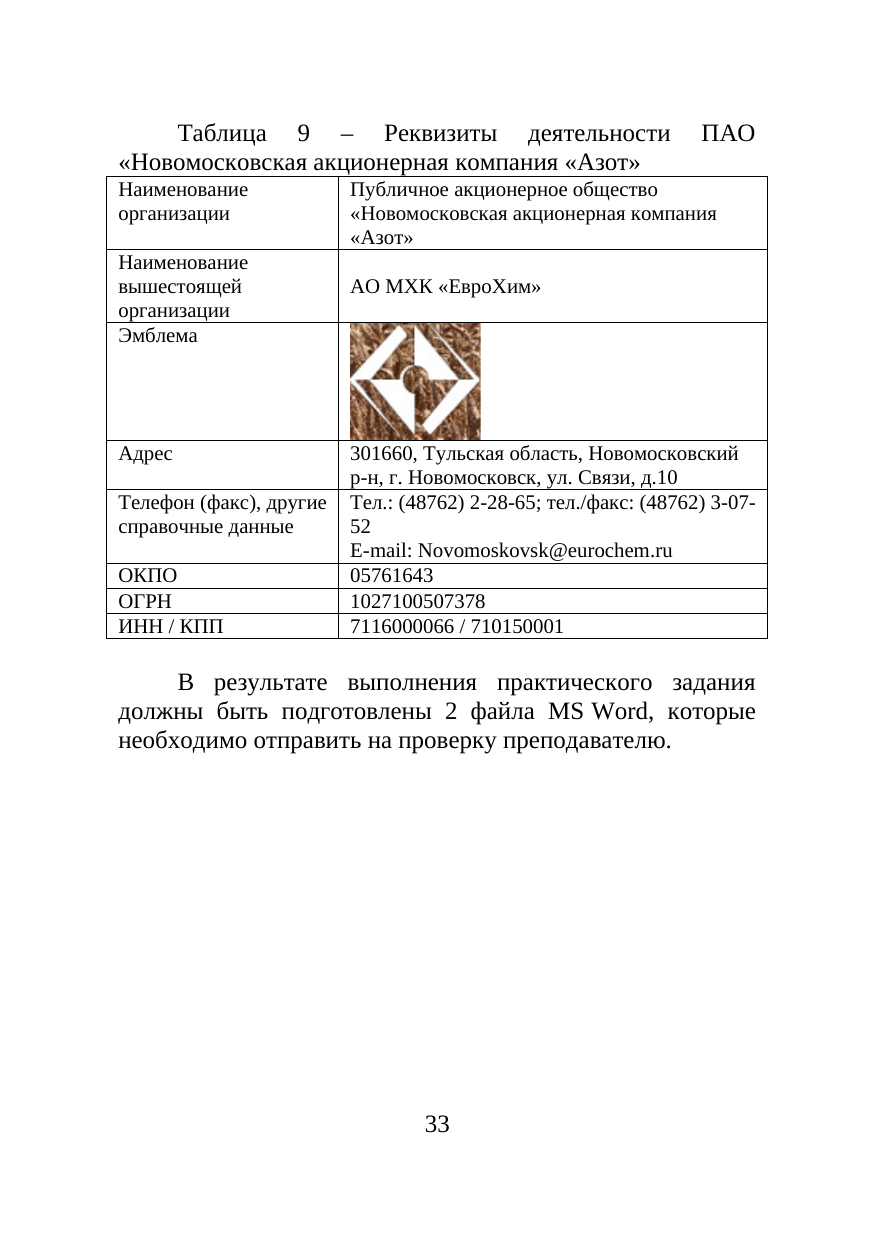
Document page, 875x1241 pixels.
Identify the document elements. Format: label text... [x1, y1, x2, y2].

table_cell Телефон (факс), другие справочные данные [107, 490, 338, 562]
text В результате выполнения практического задания должны быть подготовлены 2 файла MS Word, которые необходимо отправить на проверку преподавателю. [118, 667, 756, 754]
table_cell 301660, Тульская область, Новомосковский р-н, г. Новомосковск, ул. Связи, д.10 [339, 441, 767, 489]
table_cell ИНН / КПП [107, 614, 338, 638]
table_cell Наименование вышестоящей организации [107, 250, 338, 322]
table_cell Тел.: (48762) 2-28-65; тел./факс: (48762) 3-07-52 E-mail: Novomoskovsk@eurochem.ru [339, 490, 767, 562]
table_cell 7116000066 / 710150001 [339, 614, 767, 638]
table_cell ОКПО [107, 564, 338, 587]
table_cell Эмблема [107, 323, 338, 440]
table_cell 1027100507378 [339, 589, 767, 613]
table_cell Адрес [107, 441, 338, 489]
text Таблица 9 – Реквизиты деятельности ПАО «Новомосковская акционерная компания «Азот» [118, 118, 756, 176]
table_cell 05761643 [339, 564, 767, 587]
table_cell ОГРН [107, 589, 338, 613]
table_header Публичное акционерное общество «Новомосковская акционерная компания «Азот» [339, 177, 767, 249]
table_cell [481, 323, 767, 440]
table_cell [339, 323, 350, 440]
table_cell АО МХК «ЕвроХим» [339, 250, 767, 322]
table_header Наименование организации [107, 177, 338, 249]
picture [350, 323, 481, 440]
